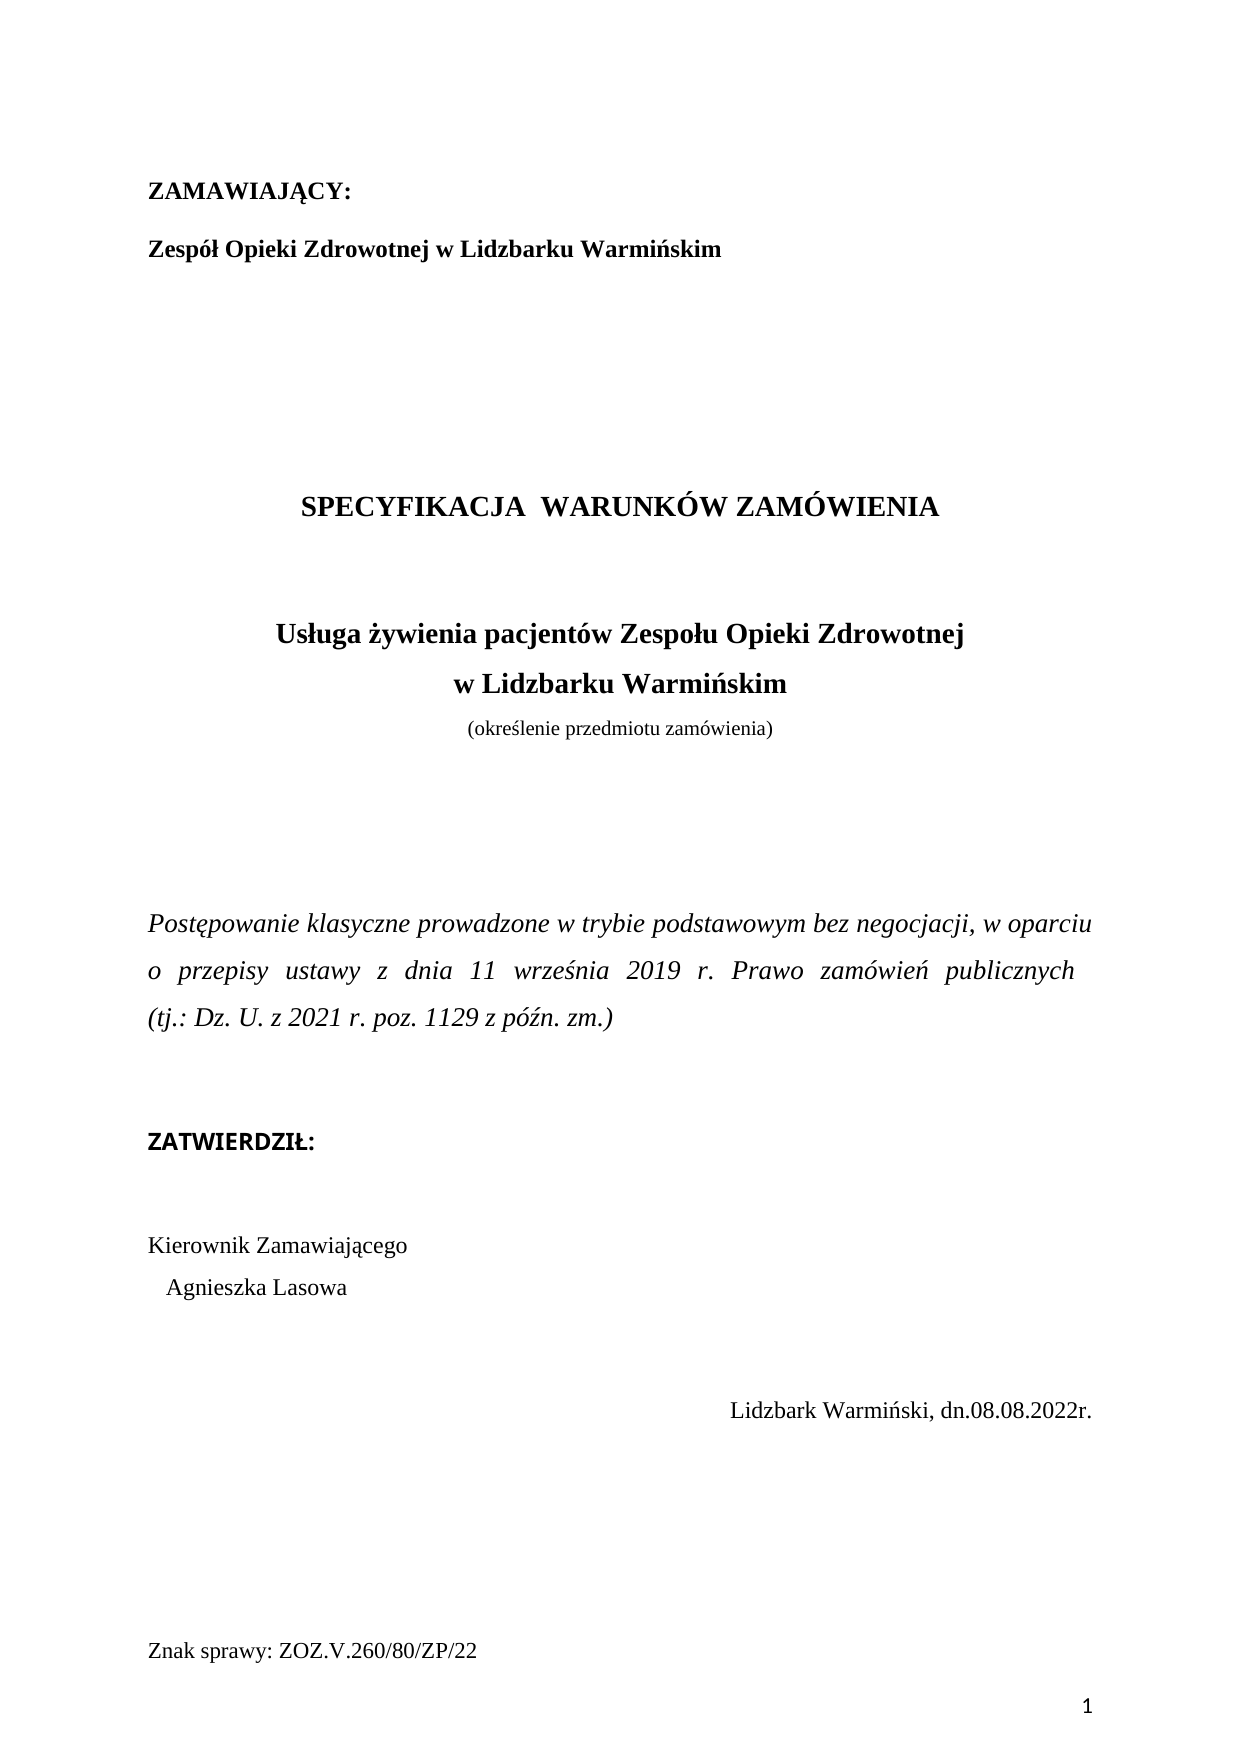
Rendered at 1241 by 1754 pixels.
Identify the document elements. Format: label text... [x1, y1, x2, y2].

text ZATWIERDZIŁ: [148, 1124, 1093, 1157]
text Agnieszka Lasowa [148, 1272, 1093, 1300]
text (określenie przedmiotu zamówienia) [148, 716, 1093, 740]
text Kierownik Zamawiającego [148, 1231, 1093, 1259]
text w Lidzbarku Warmińskim [148, 666, 1093, 699]
text Lidzbark Warmiński, dn.08.08.2022r. [148, 1397, 1093, 1424]
text ZAMAWIAJĄCY: [148, 176, 1093, 205]
text Zespół Opieki Zdrowotnej w Lidzbarku Warmińskim [148, 234, 1093, 263]
text Usługa żywienia pacjentów Zespołu Opieki Zdrowotnej [148, 616, 1093, 649]
text SPECYFIKACJA WARUNKÓW ZAMÓWIENIA [148, 489, 1093, 522]
text Postępowanie klasyczne prowadzone w trybie podstawowym bez negocjacji, w oparciu o przepisy ustawy z dnia 11 września 2019 r. Prawo zamówień publicznych (tj.: Dz. U. z 2021 r. poz. 1129 z późn. zm.) [148, 907, 1093, 1032]
